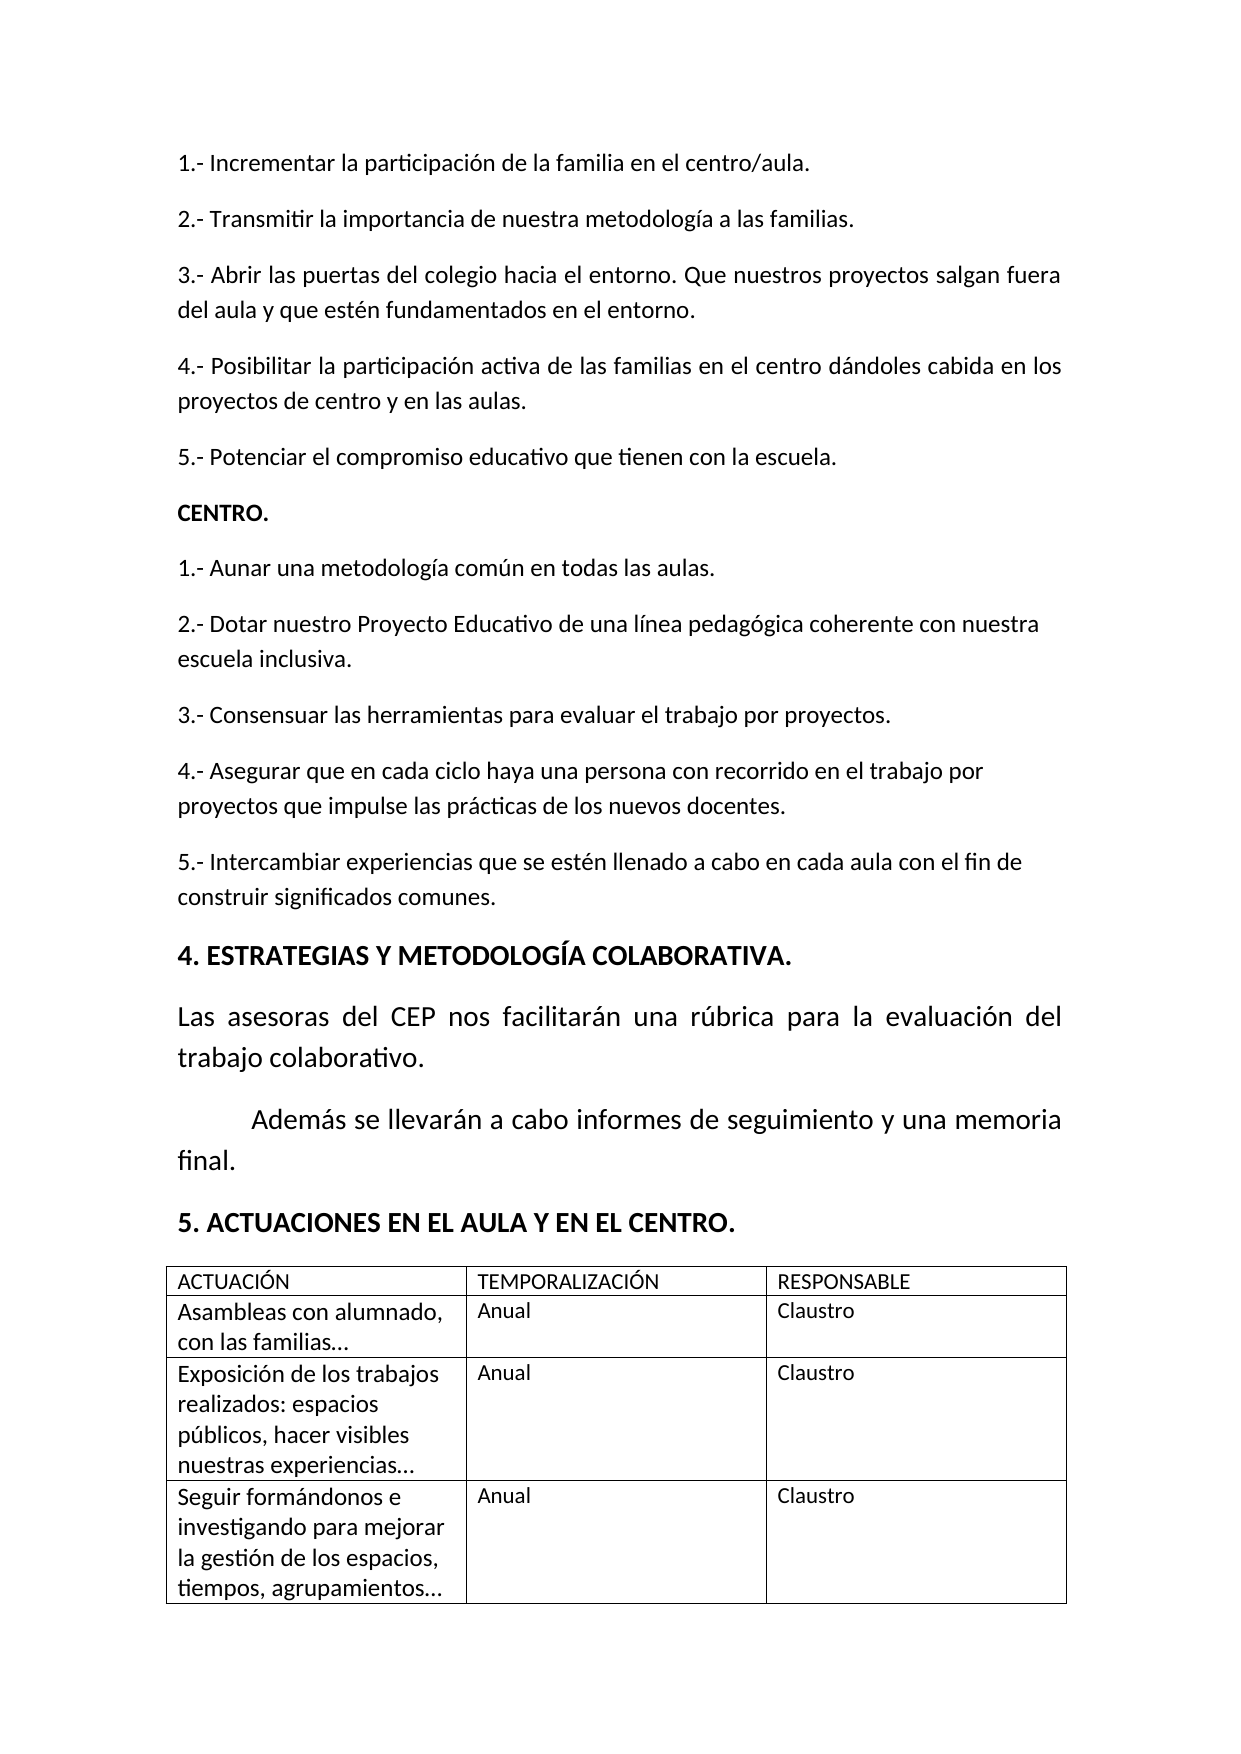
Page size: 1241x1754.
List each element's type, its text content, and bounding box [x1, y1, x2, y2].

table_cell Exposición de los trabajos realizados: espacios públicos, hacer visibles nuestras experiencias… [167, 1358, 466, 1480]
text 2.- Dotar nuestro Proyecto Educativo de una línea pedagógica coherente con nuestra escuela inclusiva. [177, 608, 1063, 674]
text 4.- Posibilitar la participación activa de las familias en el centro dándoles cabida en los proyectos de centro y en las aulas. [177, 350, 1063, 416]
table_header ACTUACIÓN [167, 1267, 466, 1295]
text 5.- Potenciar el compromiso educativo que tienen con la escuela. [177, 441, 1063, 471]
text 1.- Aunar una metodología común en todas las aulas. [177, 553, 1063, 583]
table_cell Anual [467, 1358, 766, 1480]
table_cell Claustro [767, 1296, 1066, 1357]
text Además se llevarán a cabo informes de seguimiento y una memoria final. [177, 1101, 1063, 1178]
table_header TEMPORALIZACIÓN [467, 1267, 766, 1295]
table_cell Anual [467, 1481, 766, 1603]
text 5.- Intercambiar experiencias que se estén llenado a cabo en cada aula con el fin de construir significados comunes. [177, 846, 1063, 911]
text Las asesoras del CEP nos facilitarán una rúbrica para la evaluación del trabajo colaborativo. [177, 998, 1063, 1075]
text 5. ACTUACIONES EN EL AULA Y EN EL CENTRO. [177, 1204, 1063, 1239]
text CENTRO. [177, 497, 1063, 527]
table_cell Asambleas con alumnado, con las familias… [167, 1296, 466, 1357]
text 4. ESTRATEGIAS Y METODOLOGÍA COLABORATIVA. [177, 937, 1063, 972]
table_cell Anual [467, 1296, 766, 1357]
text 4.- Asegurar que en cada ciclo haya una persona con recorrido en el trabajo por proyectos que impulse las prácticas de los nuevos docentes. [177, 755, 1063, 821]
table_cell Claustro [767, 1481, 1066, 1603]
table_cell Seguir formándonos e investigando para mejorar la gestión de los espacios, tiempos, agrupamientos… [167, 1481, 466, 1603]
table_header RESPONSABLE [767, 1267, 1066, 1295]
text 3.- Abrir las puertas del colegio hacia el entorno. Que nuestros proyectos salgan fuera del aula y que estén fundamentados en el entorno. [177, 259, 1063, 325]
text 3.- Consensuar las herramientas para evaluar el trabajo por proyectos. [177, 699, 1063, 730]
text 2.- Transmitir la importancia de nuestra metodología a las familias. [177, 203, 1063, 234]
text 1.- Incrementar la participación de la familia en el centro/aula. [177, 148, 1063, 178]
table_cell Claustro [767, 1358, 1066, 1480]
